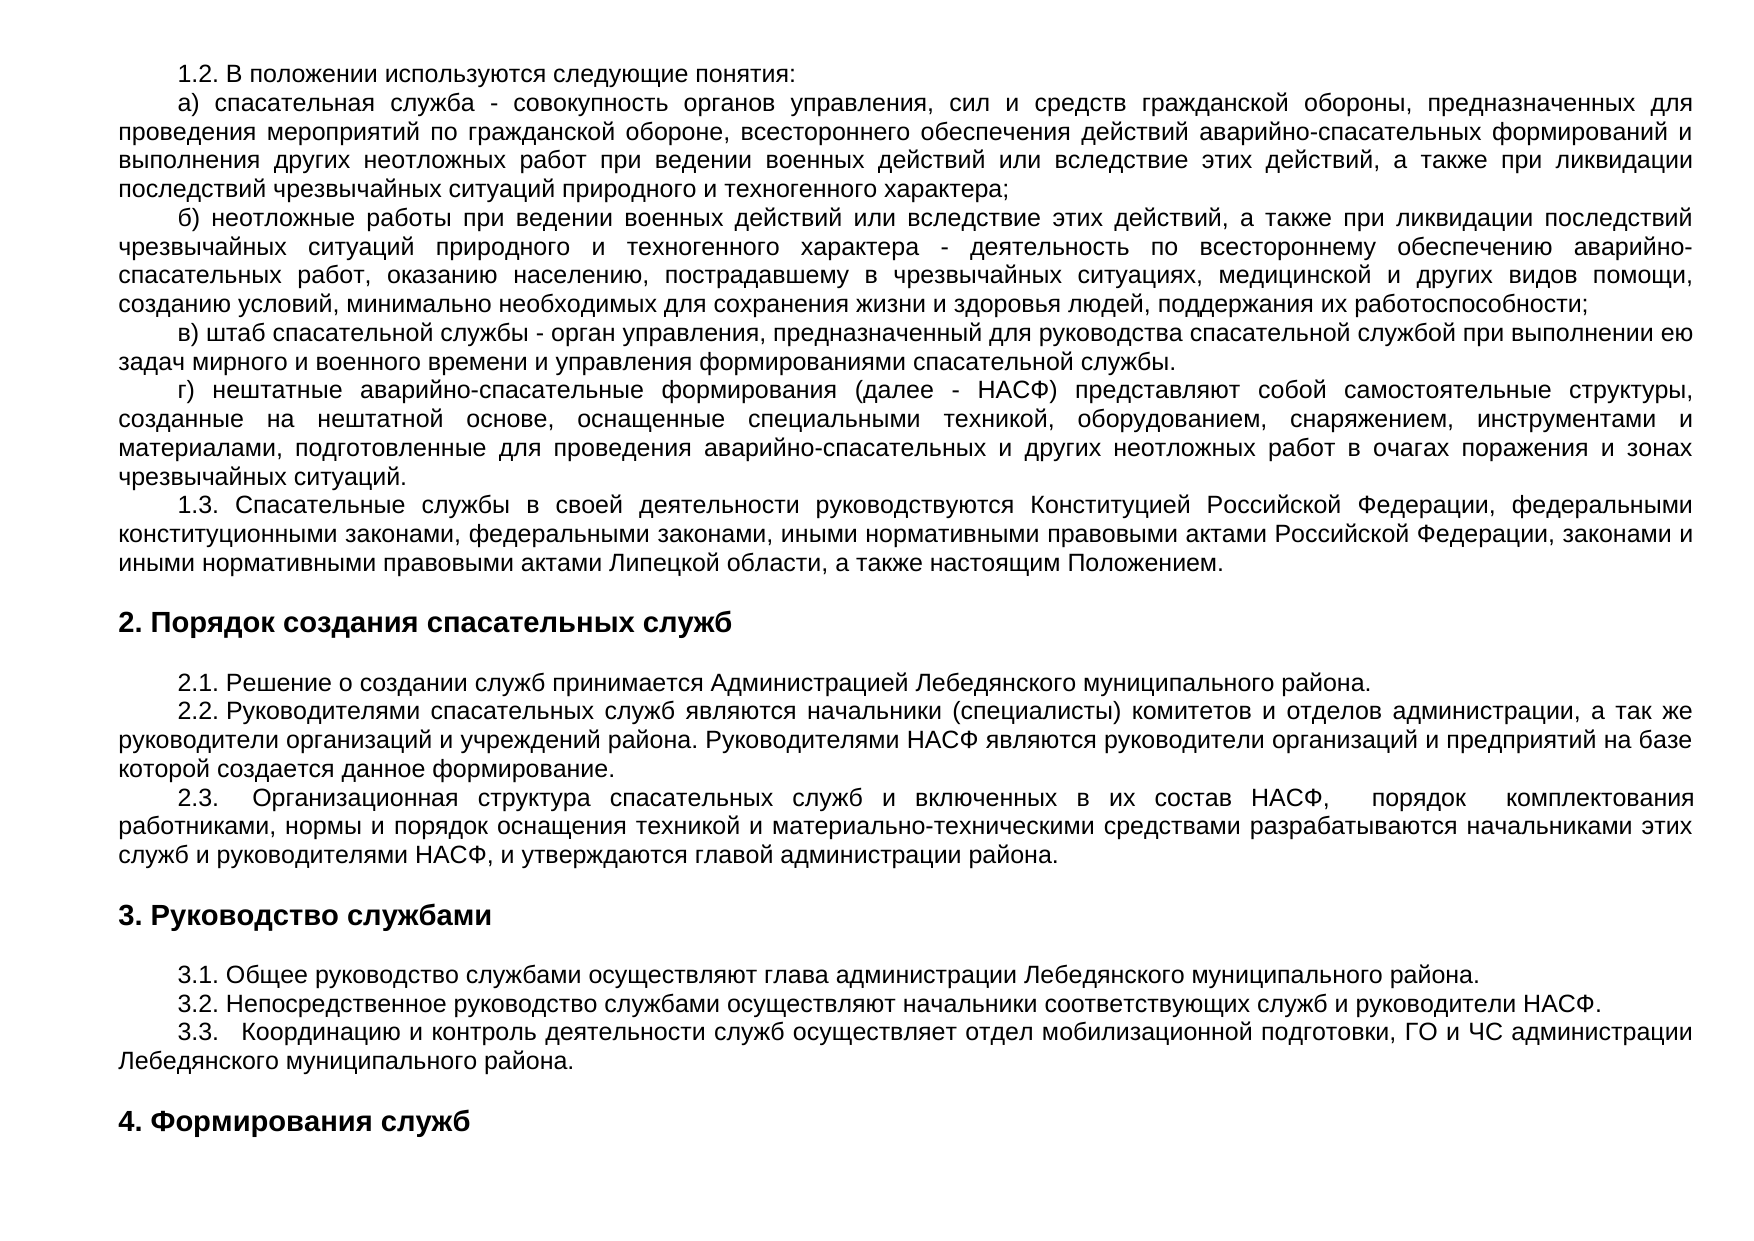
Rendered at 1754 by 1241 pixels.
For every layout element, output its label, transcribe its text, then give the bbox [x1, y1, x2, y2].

subtitle 3. Руководство службами [118, 898, 1695, 931]
text в) штаб спасательной службы - орган управления, предназначенный для руководства спасательной службой при выполнении ею задач мирного и военного времени и управления формированиями спасательной службы. [118, 318, 1695, 375]
text 1.3. Спасательные службы в своей деятельности руководствуются Конституцией Российской Федерации, федеральными конституционными законами, федеральными законами, иными нормативными правовыми актами Российской Федерации, законами и иными нормативными правовыми актами Липецкой области, а также настоящим Положением. [118, 490, 1695, 577]
text б) неотложные работы при ведении военных действий или вследствие этих действий, а также при ликвидации последствий чрезвычайных ситуаций природного и техногенного характера - деятельность по всестороннему обеспечению аварийно-спасательных работ, оказанию населению, пострадавшему в чрезвычайных ситуациях, медицинской и других видов помощи, созданию условий, минимально необходимых для сохранения жизни и здоровья людей, поддержания их работоспособности; [118, 203, 1695, 318]
text 2.1. Решение о создании служб принимается Администрацией Лебедянского муниципального района. [118, 668, 1695, 696]
text 1.2. В положении используются следующие понятия: [118, 59, 1695, 88]
text а) спасательная служба - совокупность органов управления, сил и средств гражданской обороны, предназначенных для проведения мероприятий по гражданской обороне, всестороннего обеспечения действий аварийно-спасательных формирований и выполнения других неотложных работ при ведении военных действий или вследствие этих действий, а также при ликвидации последствий чрезвычайных ситуаций природного и техногенного характера; [118, 88, 1695, 203]
text 2.2. Руководителями спасательных служб являются начальники (специалисты) комитетов и отделов администрации, а так же руководители организаций и учреждений района. Руководителями НАСФ являются руководители организаций и предприятий на базе которой создается данное формирование. [118, 696, 1695, 783]
text г) нештатные аварийно-спасательные формирования (далее - НАСФ) представляют собой самостоятельные структуры, созданные на нештатной основе, оснащенные специальными техникой, оборудованием, снаряжением, инструментами и материалами, подготовленные для проведения аварийно-спасательных и других неотложных работ в очагах поражения и зонах чрезвычайных ситуаций. [118, 375, 1695, 490]
text 2.3. Организационная структура спасательных служб и включенных в их состав НАСФ, порядок комплектования работниками, нормы и порядок оснащения техникой и материально-техническими средствами разрабатываются начальниками этих служб и руководителями НАСФ, и утверждаются главой администрации района. [118, 783, 1695, 869]
text 3.3. Координацию и контроль деятельности служб осуществляет отдел мобилизационной подготовки, ГО и ЧС администрации Лебедянского муниципального района. [118, 1017, 1695, 1075]
subtitle 4. Формирования служб [118, 1104, 1695, 1137]
text 3.1. Общее руководство службами осуществляют глава администрации Лебедянского муниципального района. [118, 960, 1695, 989]
subtitle 2. Порядок создания спасательных служб [118, 605, 1695, 639]
text 3.2. Непосредственное руководство службами осуществляют начальники соответствующих служб и руководители НАСФ. [118, 989, 1695, 1017]
